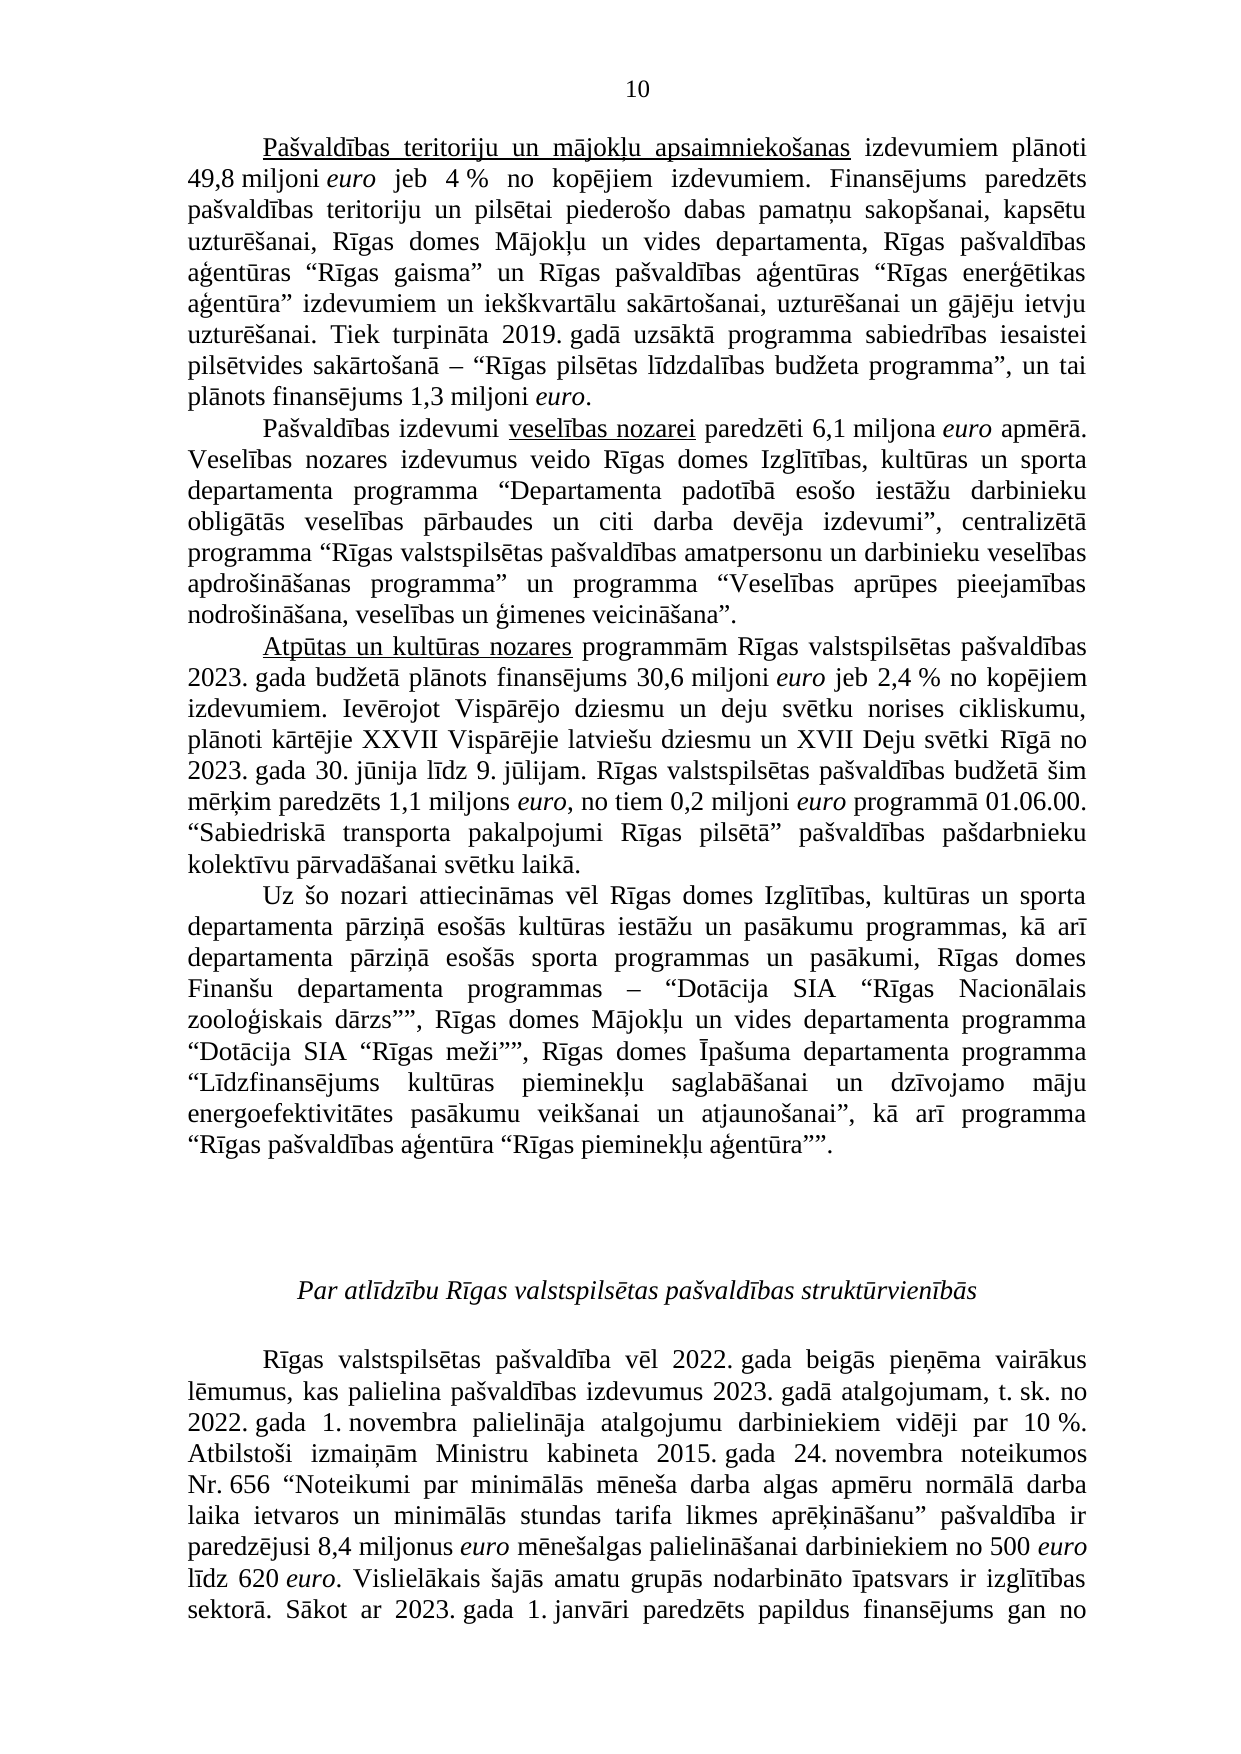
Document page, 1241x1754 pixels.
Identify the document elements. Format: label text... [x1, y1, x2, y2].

text Par atlīdzību Rīgas valstspilsētas pašvaldības struktūrvienībās [187, 1274, 1087, 1305]
text Atpūtas un kultūras nozares programmām Rīgas valstspilsētas pašvaldības 2023. gada budžetā plānots finansējums 30,6 miljoni euro jeb 2,4 % no kopējiem izdevumiem. Ievērojot Vispārējo dziesmu un deju svētku norises cikliskumu, plānoti kārtējie XXVII Vispārējie latviešu dziesmu un XVII Deju svētki Rīgā no 2023. gada 30. jūnija līdz 9. jūlijam. Rīgas valstspilsētas pašvaldības budžetā šim mērķim paredzēts 1,1 miljons euro, no tiem 0,2 miljoni euro programmā 01.06.00. “Sabiedriskā transporta pakalpojumi Rīgas pilsētā” pašvaldības pašdarbnieku kolektīvu pārvadāšanai svētku laikā. [187, 630, 1087, 879]
text Pašvaldības izdevumi veselības nozarei paredzēti 6,1 miljona euro apmērā. Veselības nozares izdevumus veido Rīgas domes Izglītības, kultūras un sporta departamenta programma “Departamenta padotībā esošo iestāžu darbinieku obligātās veselības pārbaudes un citi darba devēja izdevumi”, centralizētā programma “Rīgas valstspilsētas pašvaldības amatpersonu un darbinieku veselības apdrošināšanas programma” un programma “Veselības aprūpes pieejamības nodrošināšana, veselības un ģimenes veicināšana”. [187, 412, 1087, 630]
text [187, 1344, 1087, 1624]
text Pašvaldības teritoriju un mājokļu apsaimniekošanas izdevumiem plānoti 49,8 miljoni euro jeb 4 % no kopējiem izdevumiem. Finansējums paredzēts pašvaldības teritoriju un pilsētai piederošo dabas pamatņu sakopšanai, kapsētu uzturēšanai, Rīgas domes Mājokļu un vides departamenta, Rīgas pašvaldības aģentūras “Rīgas gaisma” un Rīgas pašvaldības aģentūras “Rīgas enerģētikas aģentūra” izdevumiem un iekškvartālu sakārtošanai, uzturēšanai un gājēju ietvju uzturēšanai. Tiek turpināta 2019. gadā uzsāktā programma sabiedrības iesaistei pilsētvides sakārtošanā – “Rīgas pilsētas līdzdalības budžeta programma”, un tai plānots finansējums 1,3 miljoni euro. [187, 131, 1087, 412]
text Uz šo nozari attiecināmas vēl Rīgas domes Izglītības, kultūras un sporta departamenta pārziņā esošās kultūras iestāžu un pasākumu programmas, kā arī departamenta pārziņā esošās sporta programmas un pasākumi, Rīgas domes Finanšu departamenta programmas – “Dotācija SIA “Rīgas Nacionālais zooloģiskais dārzs””, Rīgas domes Mājokļu un vides departamenta programma “Dotācija SIA “Rīgas meži””, Rīgas domes Īpašuma departamenta programma “Līdzfinansējums kultūras pieminekļu saglabāšanai un dzīvojamo māju energoefektivitātes pasākumu veikšanai un atjaunošanai”, kā arī programma “Rīgas pašvaldības aģentūra “Rīgas pieminekļu aģentūra””. [187, 879, 1087, 1159]
